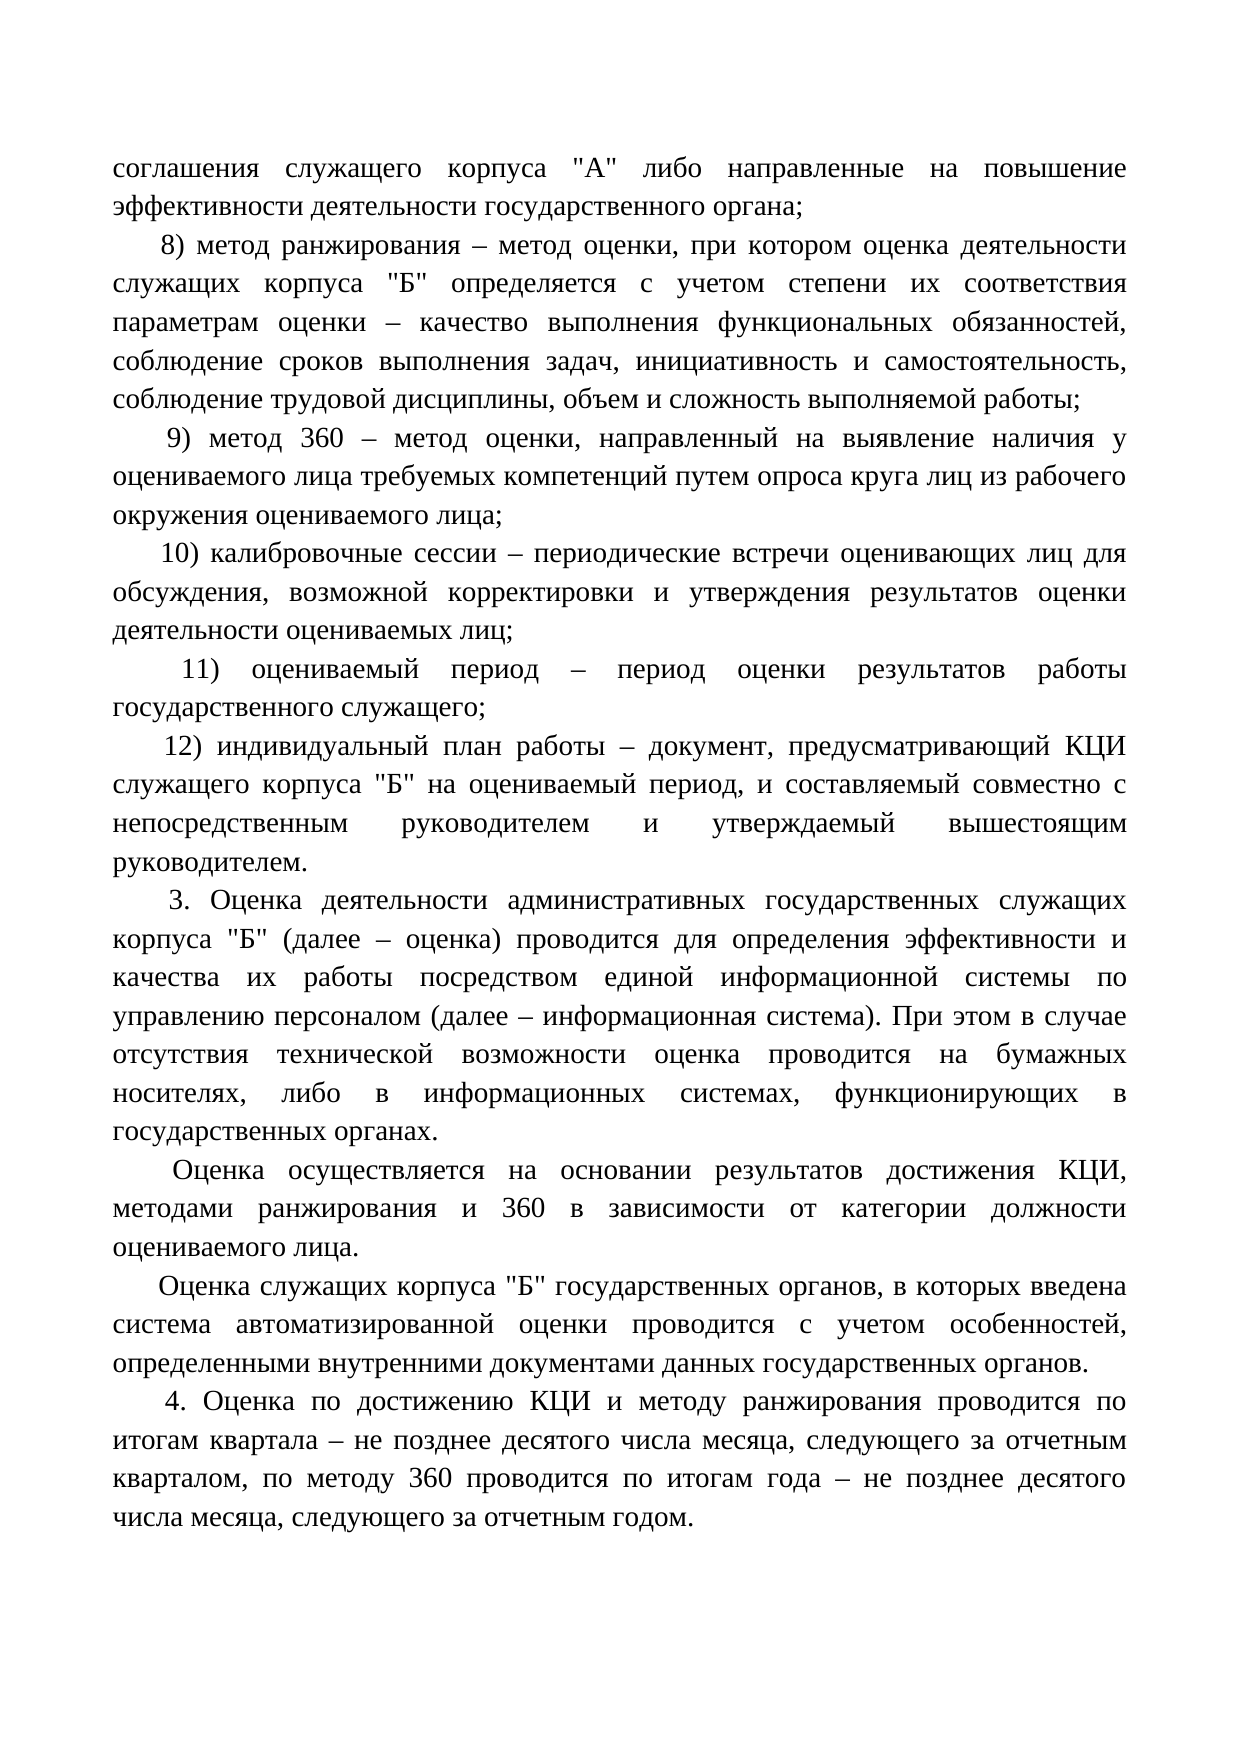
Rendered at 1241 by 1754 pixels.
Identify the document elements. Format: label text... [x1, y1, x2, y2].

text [112, 150, 1128, 222]
text 3. Оценка деятельности административных государственных служащих корпуса "Б" (далее – оценка) проводится для определения эффективности и качества их работы посредством единой информационной системы по управлению персоналом (далее – информационная система). При этом в случае отсутствия технической возможности оценка проводится на бумажных носителях, либо в информационных системах, функционирующих в государственных органах. [112, 882, 1128, 1147]
text 10) калибровочные сессии – периодические встречи оценивающих лиц для обсуждения, возможной корректировки и утверждения результатов оценки деятельности оцениваемых лиц; [112, 535, 1128, 646]
text Оценка осуществляется на основании результатов достижения КЦИ, методами ранжирования и 360 в зависимости от категории должности оцениваемого лица. [112, 1152, 1128, 1263]
text 11) оцениваемый период – период оценки результатов работы государственного служащего; [112, 651, 1128, 723]
text Оценка служащих корпуса "Б" государственных органов, в которых введена система автоматизированной оценки проводится с учетом особенностей, определенными внутренними документами данных государственных органов. [112, 1268, 1128, 1378]
text 8) метод ранжирования – метод оценки, при котором оценка деятельности служащих корпуса "Б" определяется с учетом степени их соответствия параметрам оценки – качество выполнения функциональных обязанностей, соблюдение сроков выполнения задач, инициативность и самостоятельность, соблюдение трудовой дисциплины, объем и сложность выполняемой работы; [112, 227, 1128, 415]
text 9) метод 360 – метод оценки, направленный на выявление наличия у оцениваемого лица требуемых компетенций путем опроса круга лиц из рабочего окружения оцениваемого лица; [112, 420, 1128, 530]
text 12) индивидуальный план работы – документ, предусматривающий КЦИ служащего корпуса "Б" на оцениваемый период, и составляемый совместно с непосредственным руководителем и утверждаемый вышестоящим руководителем. [112, 728, 1128, 877]
text 4. Оценка по достижению КЦИ и методу ранжирования проводится по итогам квартала – не позднее десятого числа месяца, следующего за отчетным кварталом, по методу 360 проводится по итогам года – не позднее десятого числа месяца, следующего за отчетным годом. [112, 1383, 1128, 1532]
